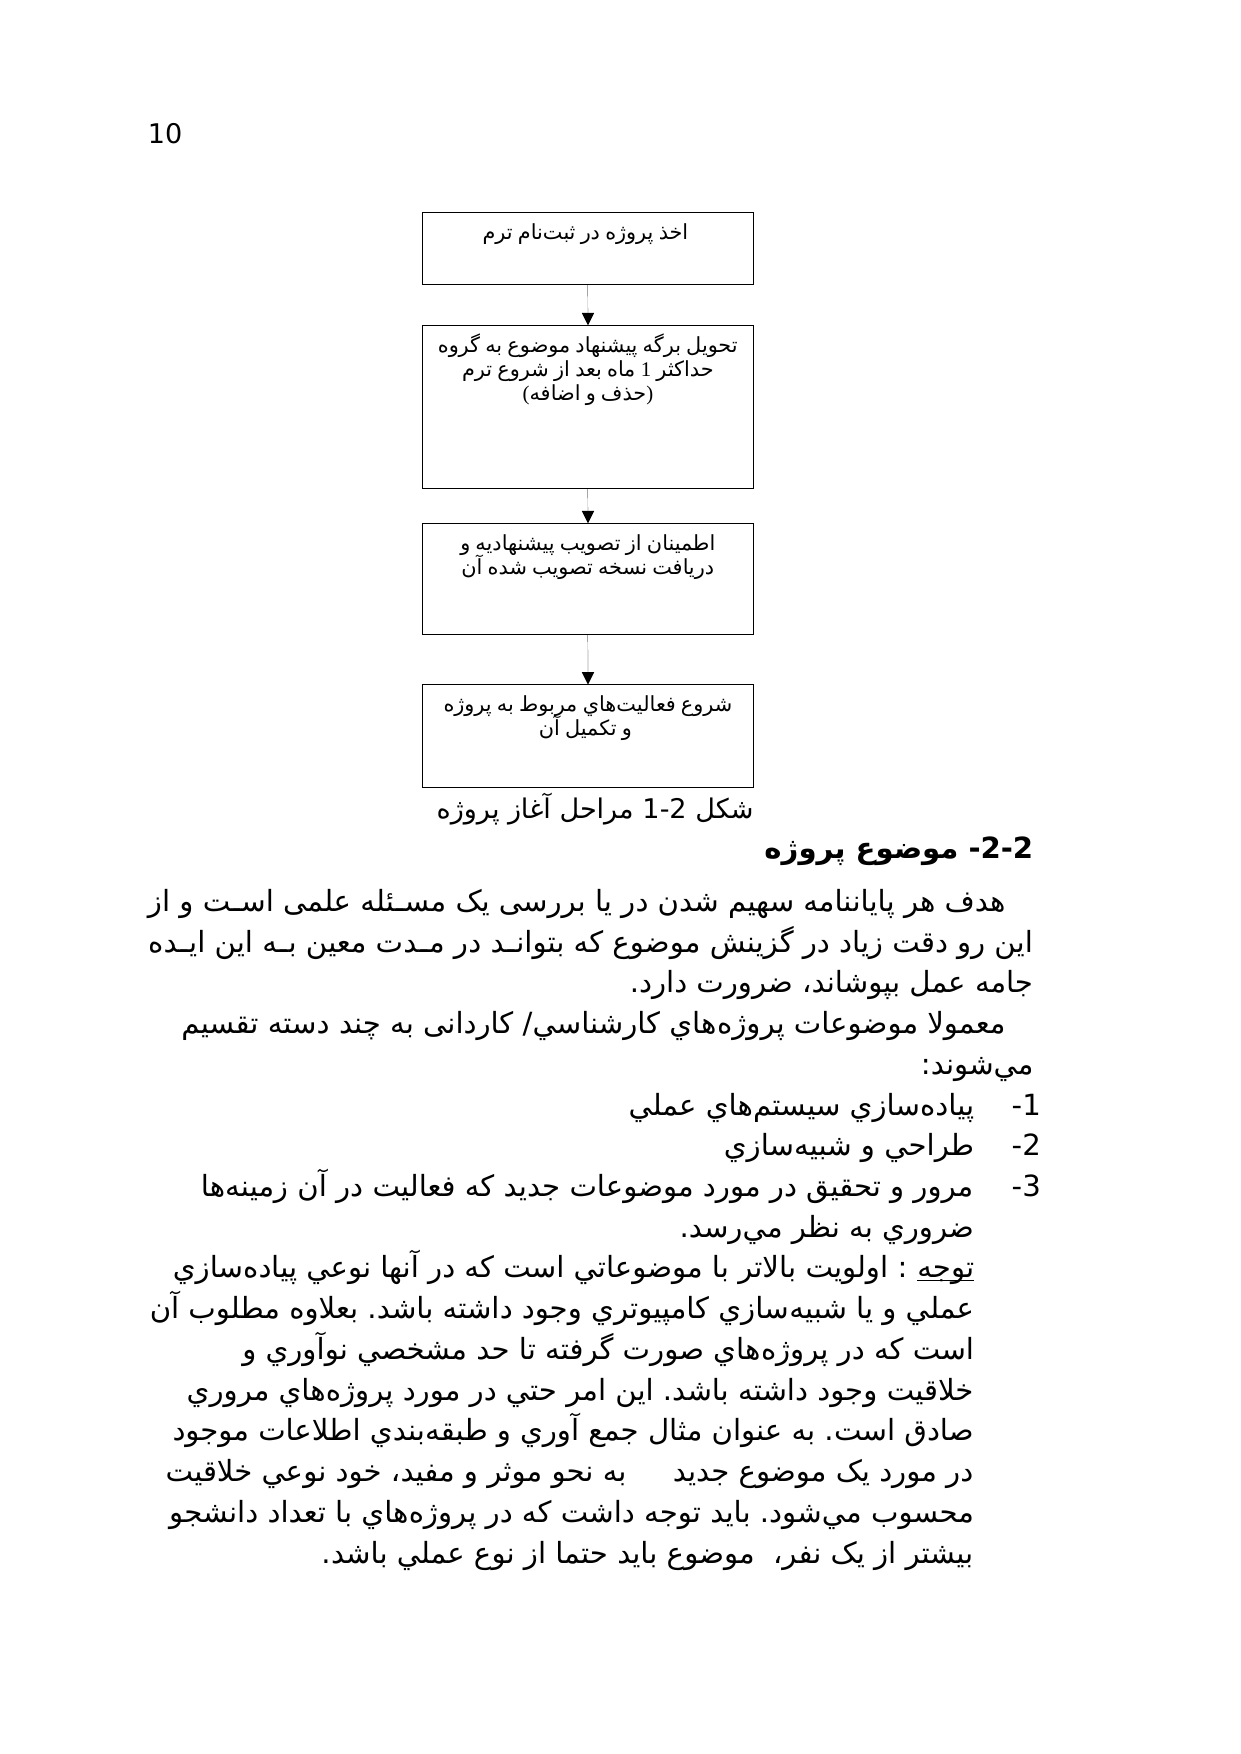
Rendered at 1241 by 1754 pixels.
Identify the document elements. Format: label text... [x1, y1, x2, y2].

text هدف هر پایاننامه سهیم شدن در یا بررسی یک مسئله علمی است و از این رو دقت زیاد در گزینش موضوع که بتواند در مدت معین به این ایده جامه عمل بپوشاند، ضرورت دارد. [148, 884, 1033, 1000]
list پياده‌سازي سيستم‌هاي عملي [148, 1088, 1012, 1122]
text معمولا موضوعات پروژه‌هاي کارشناسي/ کاردانی به چند دسته تقسيم مي‌شوند: [148, 1006, 1033, 1081]
text 2-2- موضوع پروژه [148, 831, 1033, 865]
list طراحي و شبيه‌سازي [148, 1129, 1012, 1163]
list توجه : اولويت بالاتر با موضوعاتي است که در آنها نوعي پياده‌سازي عملي و يا شبيه‌سازي کامپيوتري وجود داشته باشد. بعلاوه مطلوب آن است که در پروژه‌هاي صورت گرفته تا حد مشخصي نوآوري و خلاقيت وجود داشته باشد. اين امر حتي در مورد پروژه‌هاي مروري صادق است. به عنوان مثال جمع آوري و طبقه‌بندي اطلاعات موجود در مورد يک موضوع جديد به نحو موثر و مفيد، خود نوعي خلاقيت محسوب مي‌شود. بايد توجه داشت که در پروژه‌هاي با تعداد دانشجو بیشتر از یک نفر، موضوع بايد حتما از نوع عملي باشد. [148, 1251, 974, 1570]
text شکل 2-1 مراحل آغاز پروژه [148, 793, 1034, 825]
list مرور و تحقيق در مورد موضوعات جديد که فعاليت در آن زمينه‌ها ضروري به نظر مي‌رسد. [148, 1169, 1012, 1244]
